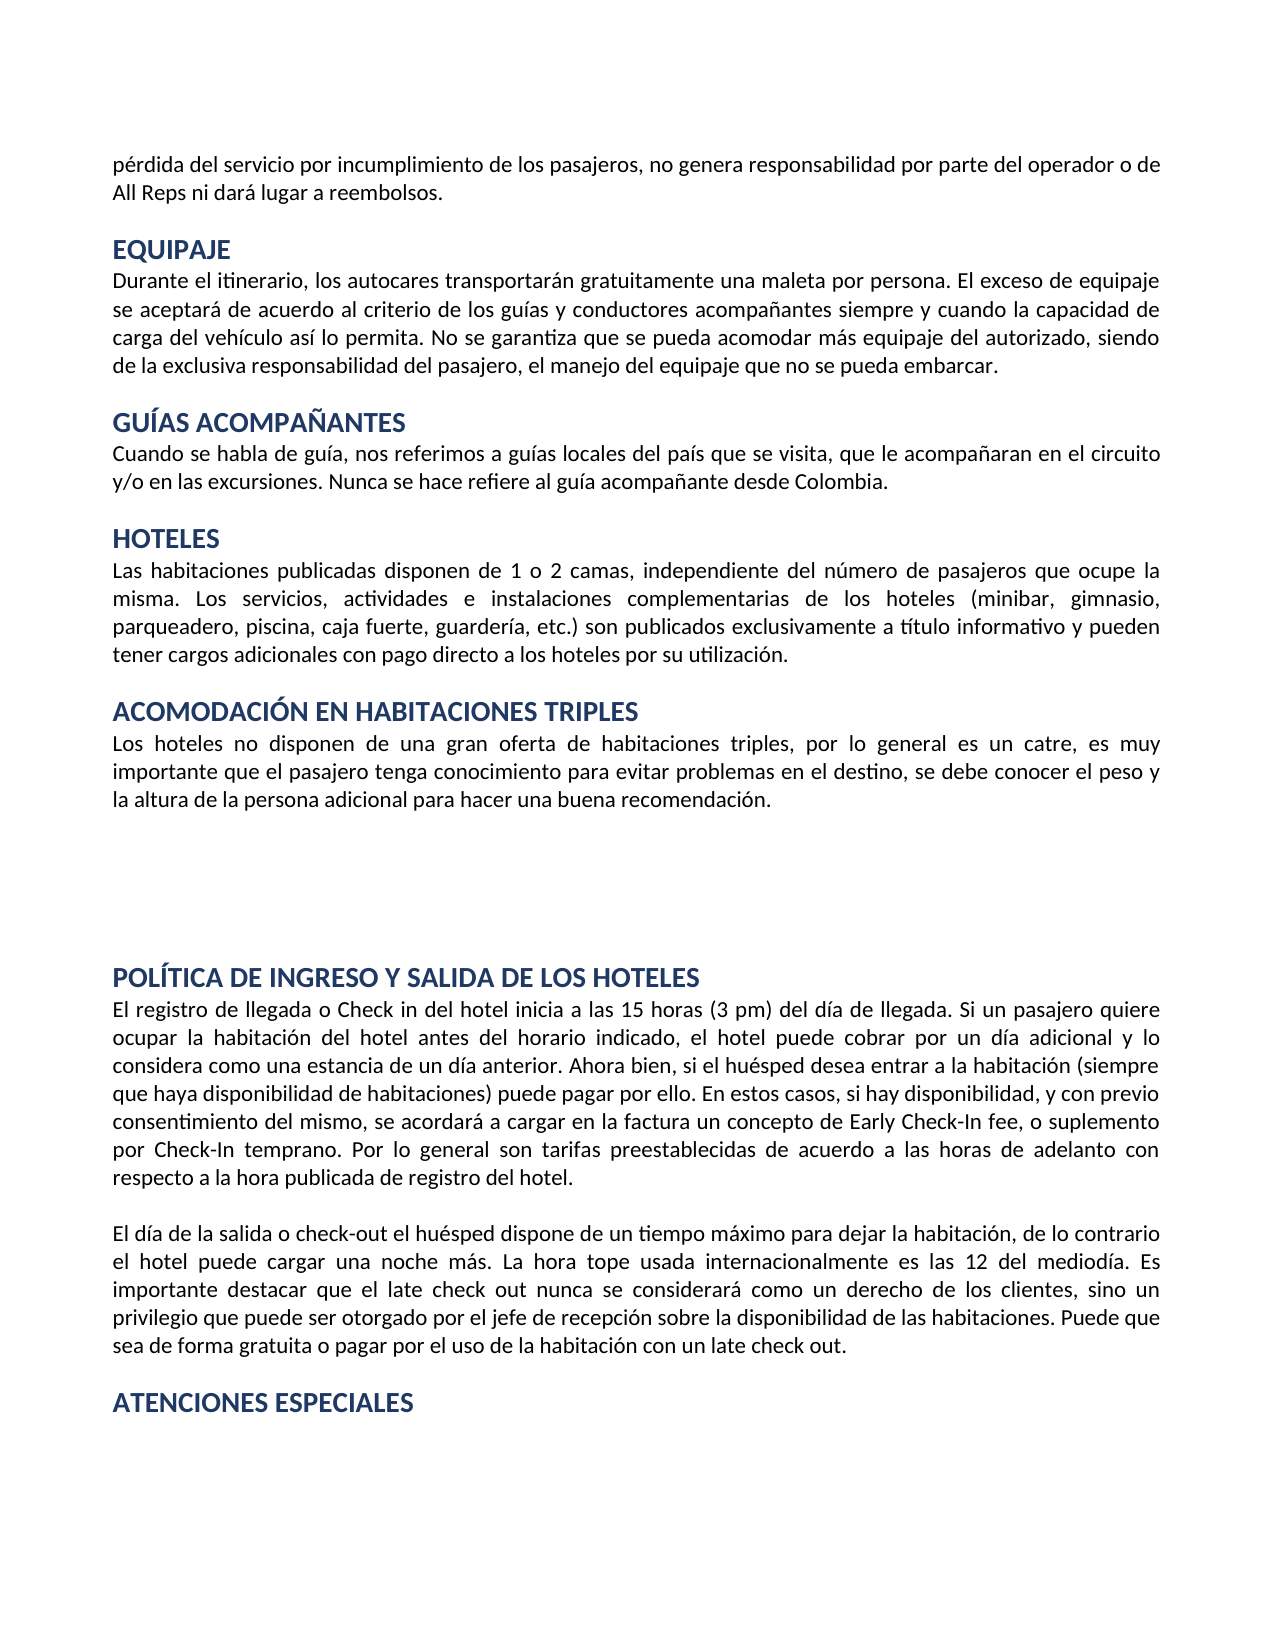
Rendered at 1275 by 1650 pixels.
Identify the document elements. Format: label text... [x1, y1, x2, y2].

text GUíAS ACOMPAÑANTES [112, 404, 1162, 439]
text Las habitaciones publicadas disponen de 1 o 2 camas, independiente del número de pasajeros que ocupe la misma. Los servicios, actividades e instalaciones complementarias de los hoteles (minibar, gimnasio, parqueadero, piscina, caja fuerte, guardería, etc.) son publicados exclusivamente a título informativo y pueden tener cargos adicionales con pago directo a los hoteles por su utilización. [112, 556, 1162, 668]
text EQUIPAJE [112, 231, 1162, 267]
text ATENCIONES ESPECIALES [112, 1384, 1162, 1419]
text El día de la salida o check-out el huésped dispone de un tiempo máximo para dejar la habitación, de lo contrario el hotel puede cargar una noche más. La hora tope usada internacionalmente es las 12 del mediodía. Es importante destacar que el late check out nunca se considerará como un derecho de los clientes, sino un privilegio que puede ser otorgado por el jefe de recepción sobre la disponibilidad de las habitaciones. Puede que sea de forma gratuita o pagar por el uso de la habitación con un late check out. [112, 1219, 1162, 1359]
text Durante el itinerario, los autocares transportarán gratuitamente una maleta por persona. El exceso de equipaje se aceptará de acuerdo al criterio de los guías y conductores acompañantes siempre y cuando la capacidad de carga del vehículo así lo permita. No se garantiza que se pueda acomodar más equipaje del autorizado, siendo de la exclusiva responsabilidad del pasajero, el manejo del equipaje que no se pueda embarcar. [112, 267, 1162, 379]
text Cuando se habla de guía, nos referimos a guías locales del país que se visita, que le acompañaran en el circuito y/o en las excursiones. Nunca se hace refiere al guía acompañante desde Colombia. [112, 439, 1162, 495]
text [112, 150, 1162, 206]
text ACOMODACIóN EN HABITACIONES TRIPLES [112, 693, 1162, 729]
text HOTELES [112, 520, 1162, 556]
text El registro de llegada o Check in del hotel inicia a las 15 horas (3 pm) del día de llegada. Si un pasajero quiere ocupar la habitación del hotel antes del horario indicado, el hotel puede cobrar por un día adicional y lo considera como una estancia de un día anterior. Ahora bien, si el huésped desea entrar a la habitación (siempre que haya disponibilidad de habitaciones) puede pagar por ello. En estos casos, si hay disponibilidad, y con previo consentimiento del mismo, se acordará a cargar en la factura un concepto de Early Check-In fee, o suplemento por Check-In temprano. Por lo general son tarifas preestablecidas de acuerdo a las horas de adelanto con respecto a la hora publicada de registro del hotel. [112, 995, 1162, 1191]
text Los hoteles no disponen de una gran oferta de habitaciones triples, por lo general es un catre, es muy importante que el pasajero tenga conocimiento para evitar problemas en el destino, se debe conocer el peso y la altura de la persona adicional para hacer una buena recomendación. [112, 729, 1162, 813]
text POLÍTICA DE INGRESO Y SALIDA DE LOS HOTELES [112, 959, 1162, 995]
